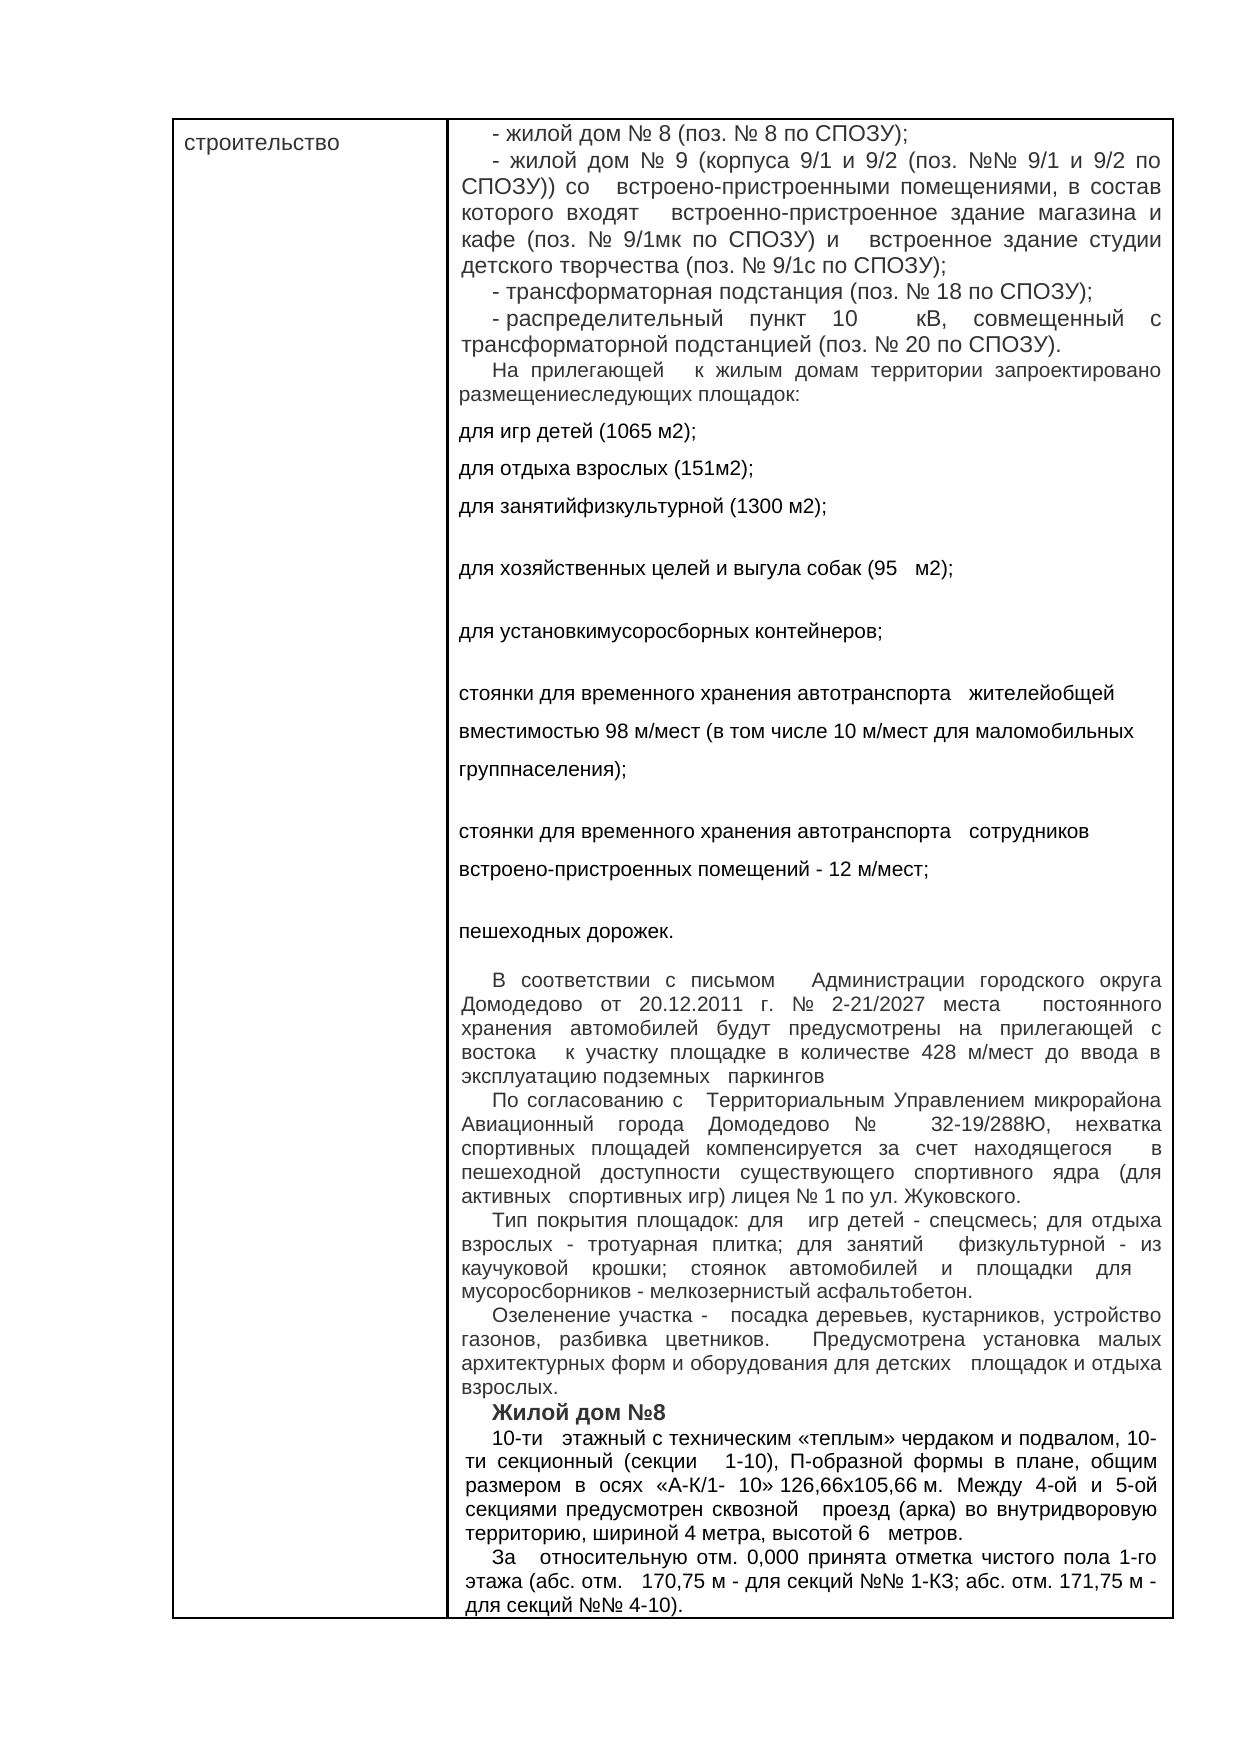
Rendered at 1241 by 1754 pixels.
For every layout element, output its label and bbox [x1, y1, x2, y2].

table_cell [449, 120, 1172, 1617]
table_cell [174, 120, 446, 1617]
